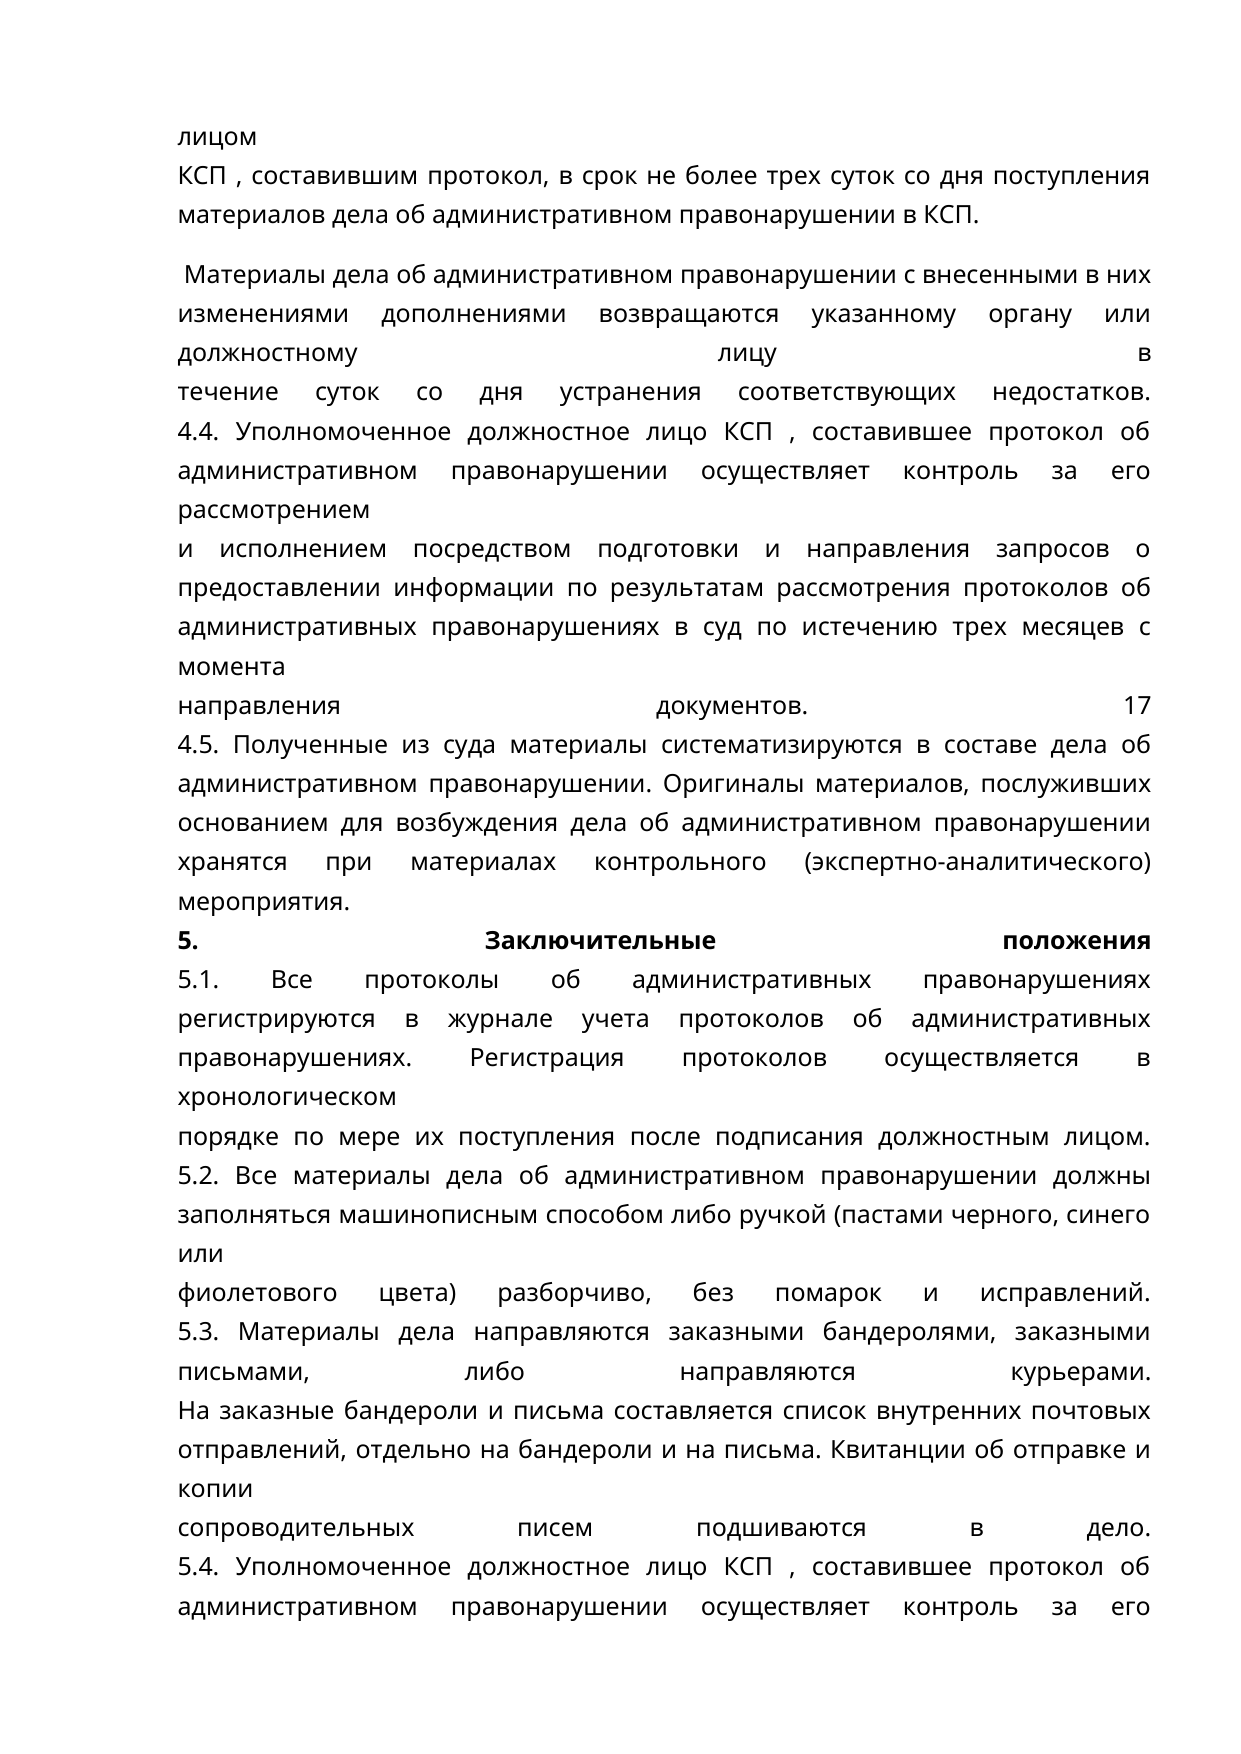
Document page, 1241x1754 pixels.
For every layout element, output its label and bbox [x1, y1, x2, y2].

text [177, 118, 1152, 231]
text [177, 256, 1152, 1622]
